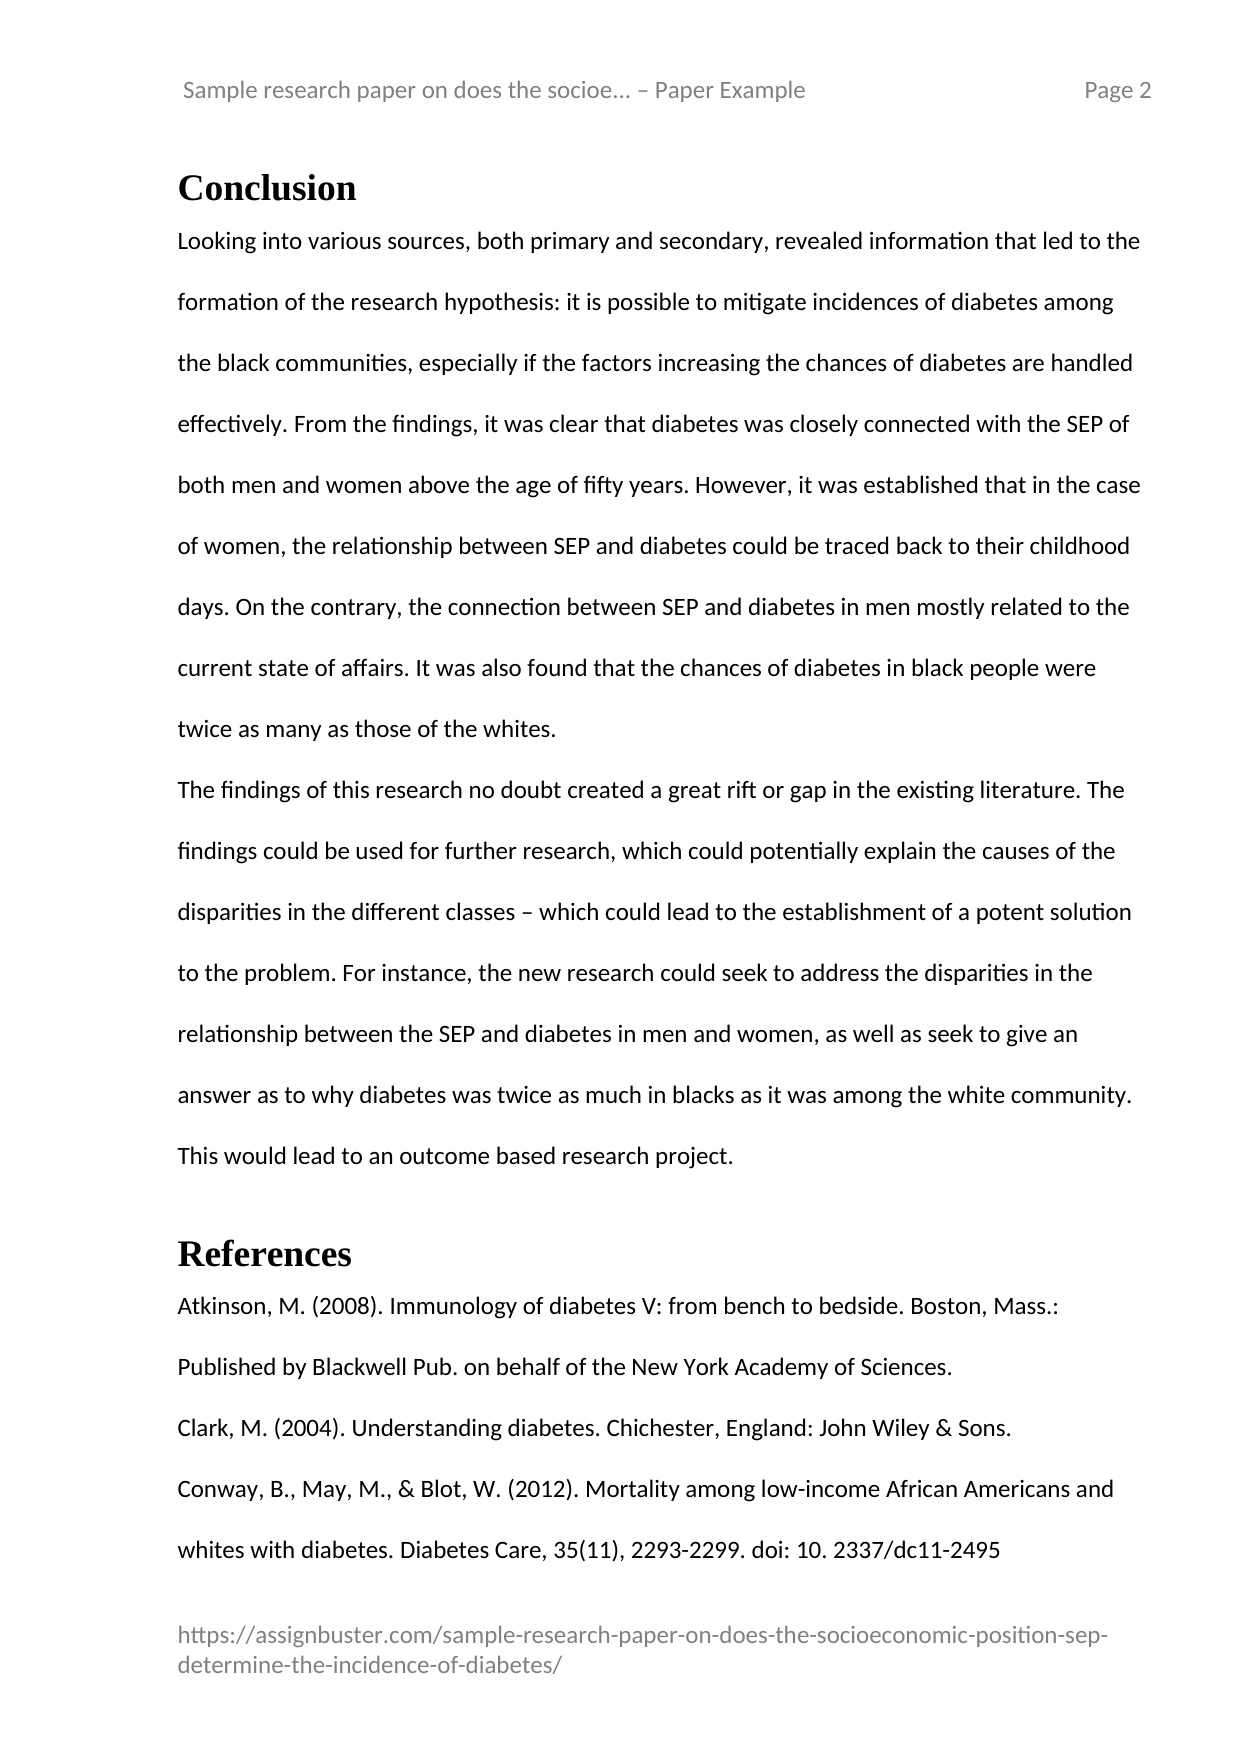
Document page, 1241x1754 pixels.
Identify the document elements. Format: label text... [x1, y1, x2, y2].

text Looking into various sources, both primary and secondary, revealed information that led to the formation of the research hypothesis: it is possible to mitigate incidences of diabetes among the black communities, especially if the factors increasing the chances of diabetes are handled effectively. From the findings, it was clear that diabetes was closely connected with the SEP of both men and women above the age of fifty years. However, it was established that in the case of women, the relationship between SEP and diabetes could be traced back to their childhood days. On the contrary, the connection between SEP and diabetes in men mostly related to the current state of affairs. It was also found that the chances of diabetes in black people were twice as many as those of the whites. The findings of this research no doubt created a great rift or gap in the existing literature. The findings could be used for further research, which could potentially explain the causes of the disparities in the different classes – which could lead to the establishment of a potent solution to the problem. For instance, the new research could seek to address the disparities in the relationship between the SEP and diabetes in men and women, as well as seek to give an answer as to why diabetes was twice as much in blacks as it was among the white community. This would lead to an outcome based research project. [177, 225, 1152, 1171]
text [177, 1290, 1152, 1565]
subtitle References [177, 1231, 1152, 1274]
subtitle Conclusion [177, 166, 1152, 209]
